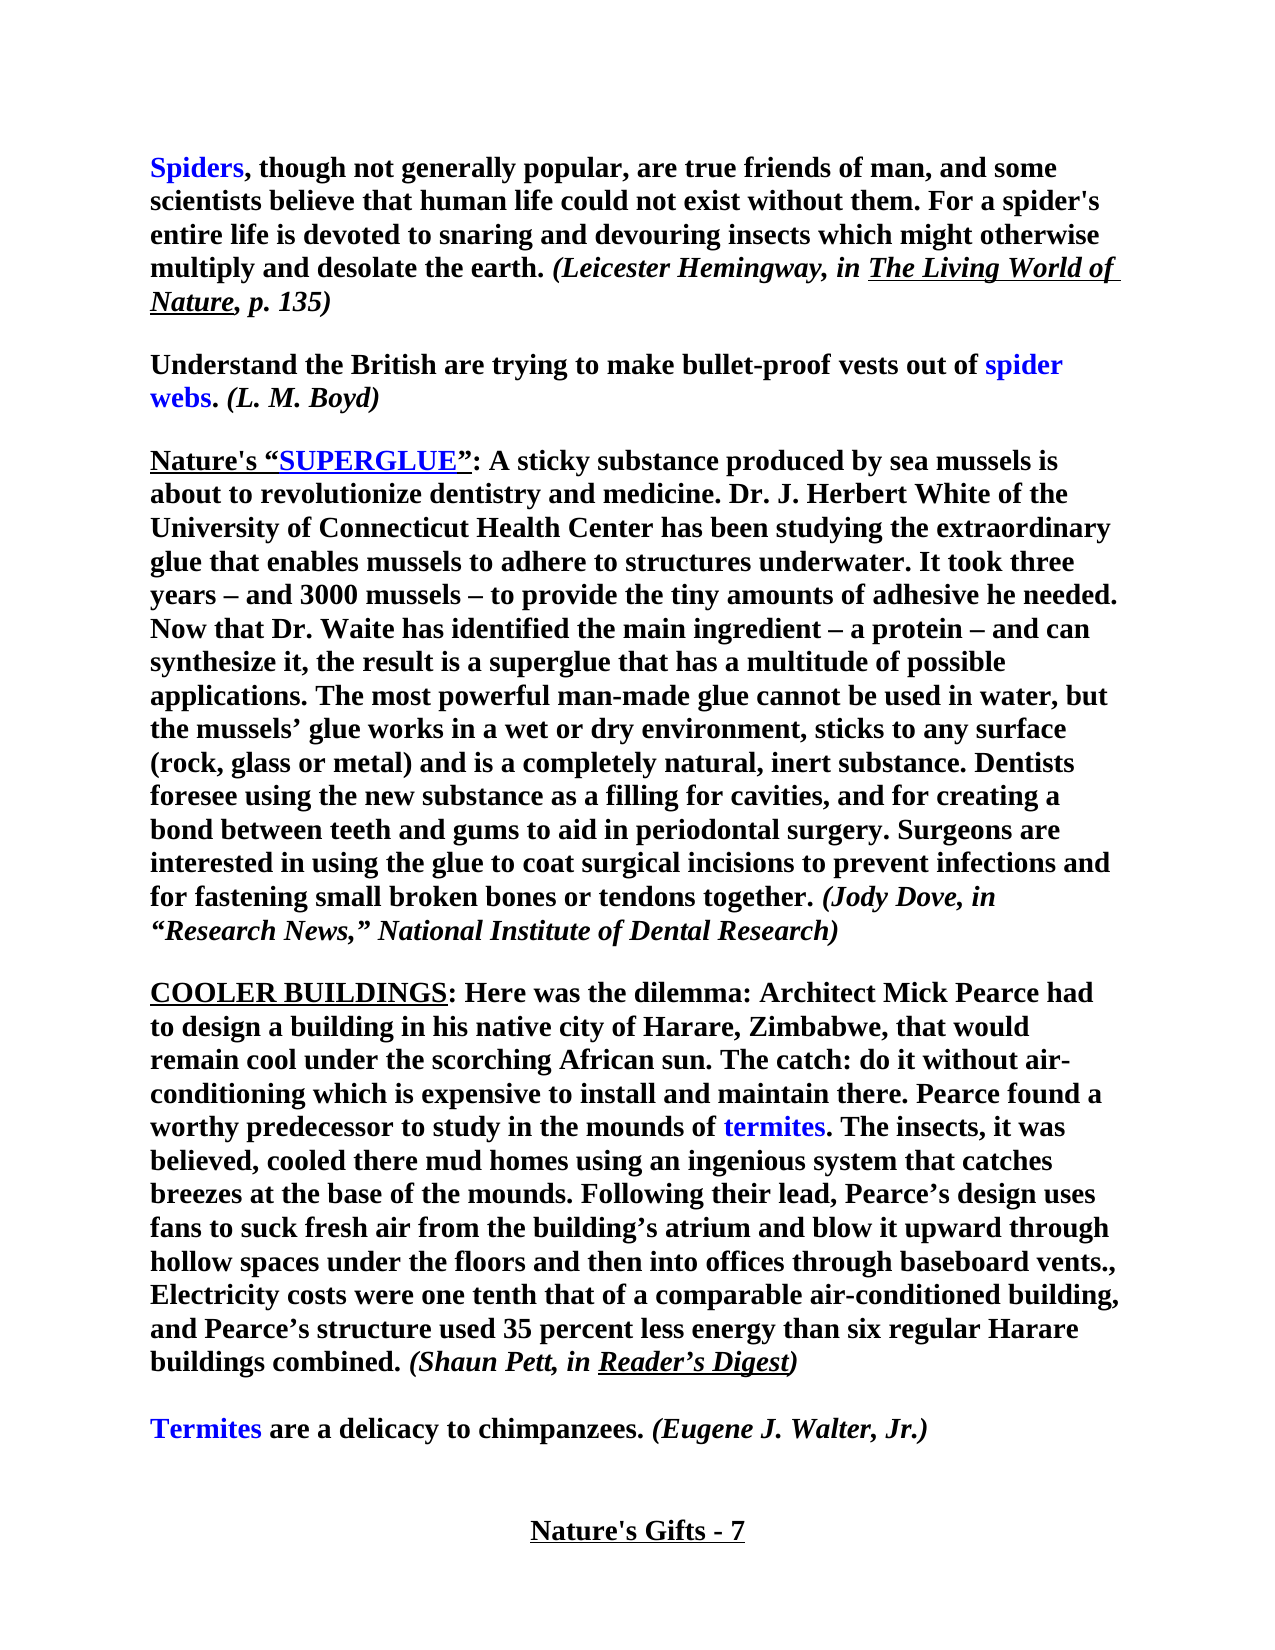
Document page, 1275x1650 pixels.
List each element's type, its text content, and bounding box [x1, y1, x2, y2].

text COOLER BUILDINGS: Here was the dilemma: Architect Mick Pearce had to design a building in his native city of Harare, Zimbabwe, that would remain cool under the scorching African sun. The catch: do it without air-conditioning which is expensive to install and maintain there. Pearce found a worthy predecessor to study in the mounds of termites. The insects, it was believed, cooled there mud homes using an ingenious system that catches breezes at the base of the mounds. Following their lead, Pearce’s design uses fans to suck fresh air from the building’s atrium and blow it upward through hollow spaces under the floors and then into offices through baseboard vents., Electricity costs were one tenth that of a comparable air-conditioned building, and Pearce’s structure used 35 percent less energy than six regular Harare buildings combined. (Shaun Pett, in Reader’s Digest) [150, 975, 1125, 1378]
text Spiders, though not generally popular, are true friends of man, and some scientists believe that human life could not exist without them. For a spider's entire life is devoted to snaring and devouring insects which might otherwise multiply and desolate the earth. (Leicester Hemingway, in The Living World of Nature, p. 135) [150, 150, 1125, 318]
text Nature's “SUPERGLUE”: A sticky substance produced by sea mussels is about to revolutionize dentistry and medicine. Dr. J. Herbert White of the University of Connecticut Health Center has been studying the extraordinary glue that enables mussels to adhere to structures underwater. It took three years – and 3000 mussels – to provide the tiny amounts of adhesive he needed. Now that Dr. Waite has identified the main ingredient – a protein – and can synthesize it, the result is a superglue that has a multitude of possible applications. The most powerful man-made glue cannot be used in water, but the mussels’ glue works in a wet or dry environment, sticks to any surface (rock, glass or metal) and is a completely natural, inert substance. Dentists foresee using the new substance as a filling for cavities, and for creating a bond between teeth and gums to aid in periodontal surgery. Surgeons are interested in using the glue to coat surgical incisions to prevent infections and for fastening small broken bones or tendons together. (Jody Dove, in “Research News,” National Institute of Dental Research) [150, 443, 1125, 946]
text Understand the British are trying to make bullet-proof vests out of spider webs. (L. M. Boyd) [150, 347, 1125, 414]
text Termites are a delicacy to chimpanzees. (Eugene J. Walter, Jr.) [150, 1411, 1125, 1474]
